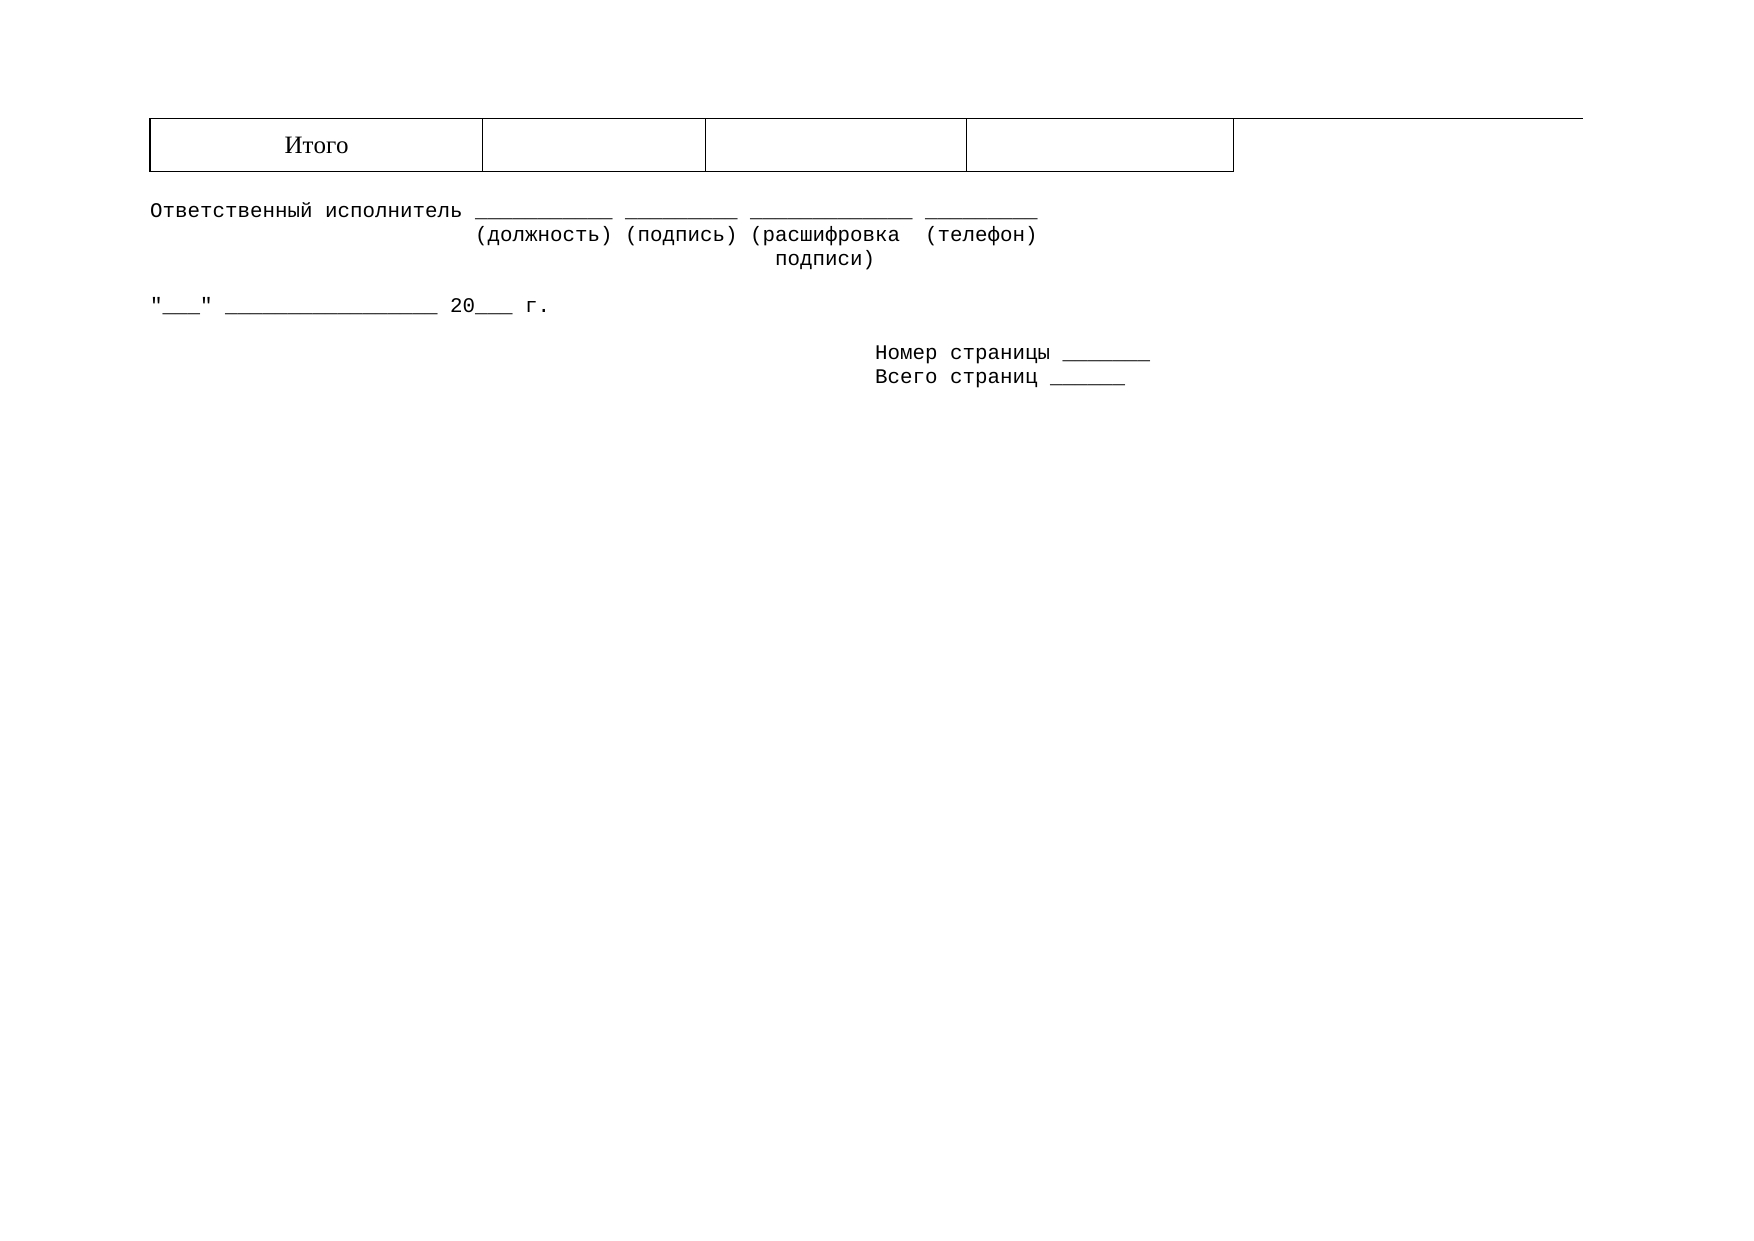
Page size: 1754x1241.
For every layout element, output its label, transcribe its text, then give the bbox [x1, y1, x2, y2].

text (должность) (подпись) (расшифровка (телефон) [150, 224, 1604, 248]
text Номер страницы _______ [150, 342, 1604, 366]
text Ответственный исполнитель ___________ _________ _____________ _________ [150, 201, 1604, 224]
text Всего страниц ______ [150, 366, 1604, 390]
table_cell Итого [151, 119, 482, 171]
text подписи) [150, 248, 1604, 271]
text "___" _________________ 20___ г. [150, 295, 1604, 319]
table_cell [483, 119, 705, 171]
table_cell [967, 119, 1233, 171]
table_cell [1234, 119, 1583, 171]
table_cell [706, 119, 966, 171]
